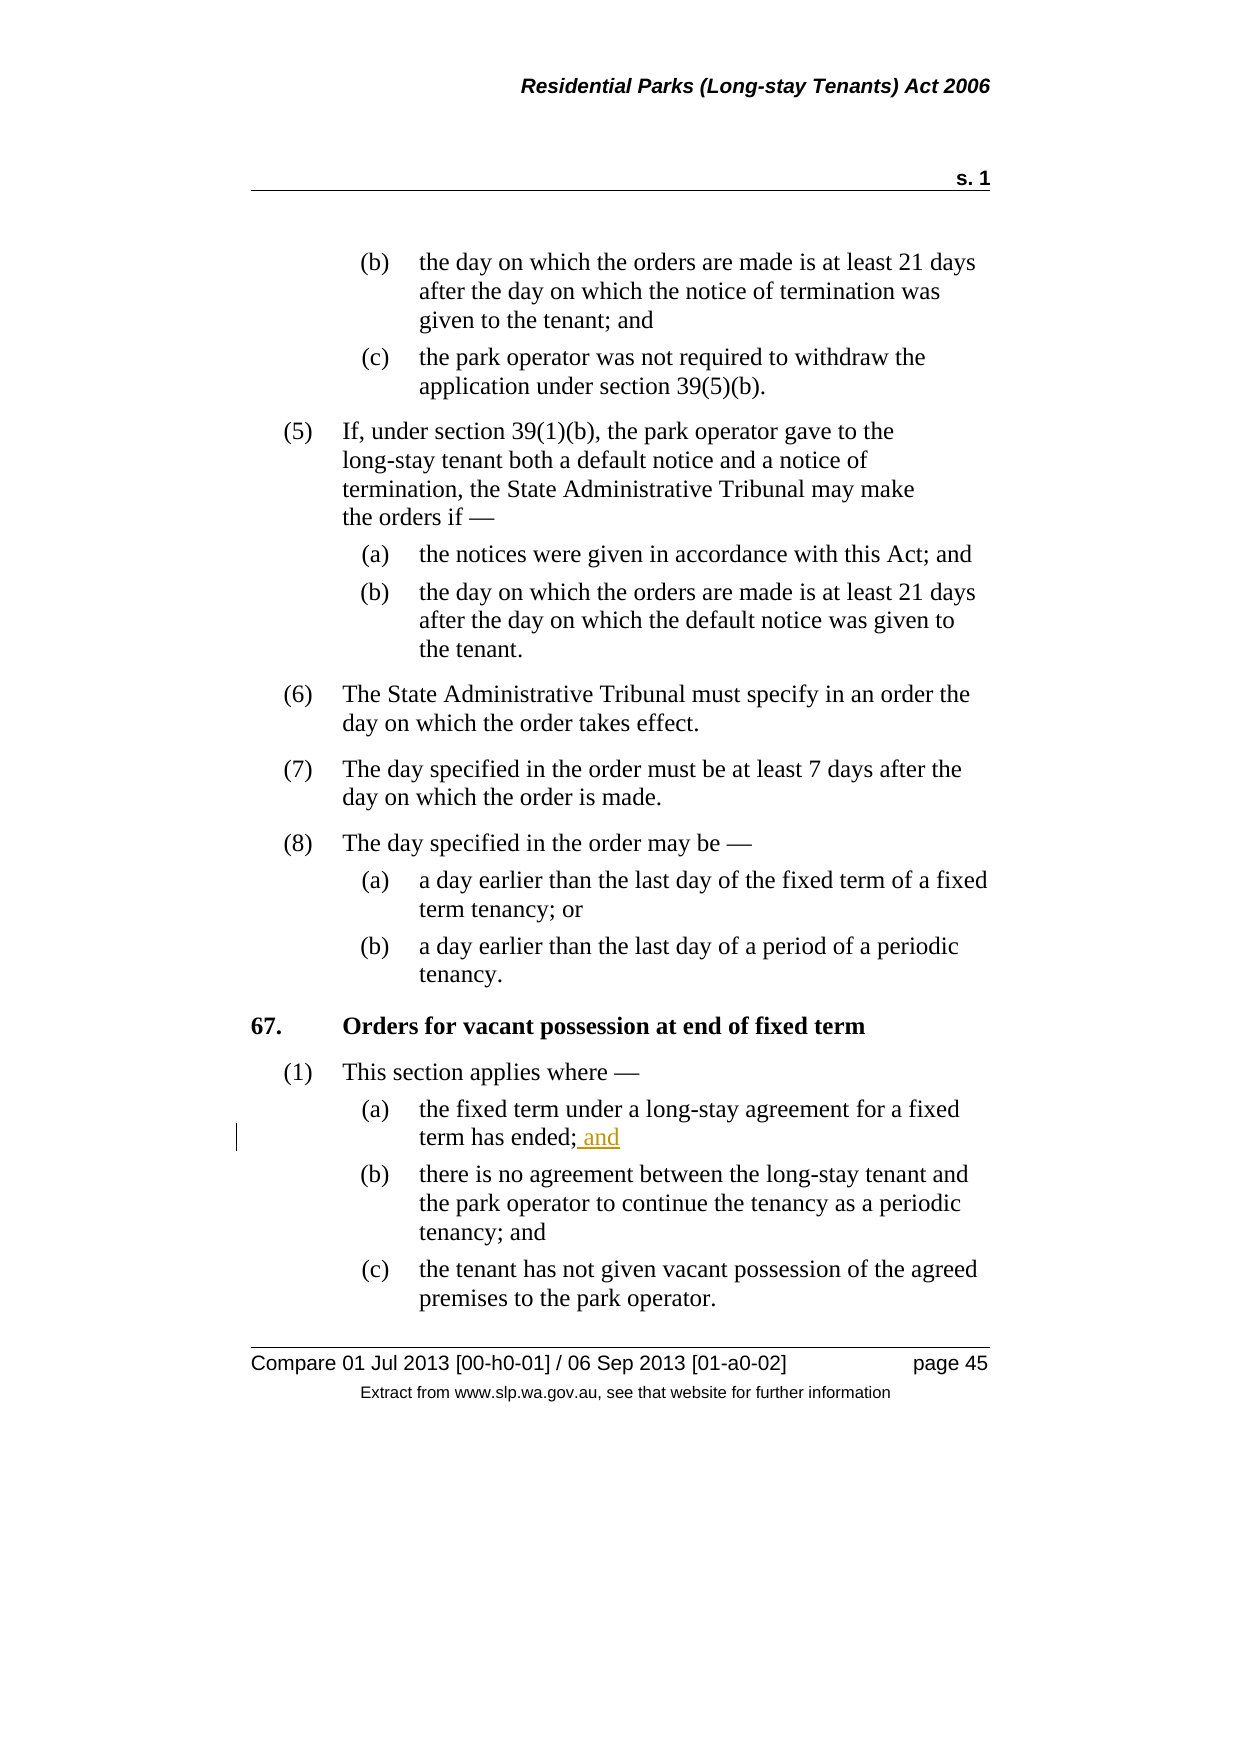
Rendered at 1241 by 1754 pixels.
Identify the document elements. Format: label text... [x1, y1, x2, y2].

text (c) the park operator was not required to withdraw the application under section 39(5)(b). [251, 342, 990, 399]
text (8) The day specified in the order may be — [251, 828, 990, 857]
text (a) the fixed term under a long-stay agreement for a fixed term has ended; [251, 1094, 990, 1151]
text (b) the day on which the orders are made is at least 21 days after the day on which the default notice was given to the tenant. [251, 577, 990, 663]
text (1) This section applies where — [251, 1057, 990, 1085]
subtitle 67. Orders for vacant possession at end of fixed term [251, 1011, 990, 1040]
text (6) The State Administrative Tribunal must specify in an order the day on which the order takes effect. [251, 679, 990, 737]
text (b) the day on which the orders are made is at least 21 days after the day on which the notice of termination was given to the tenant; and [251, 247, 990, 334]
text (7) The day specified in the order must be at least 7 days after the day on which the order is made. [251, 754, 990, 811]
text (b) there is no agreement between the long-stay tenant and the park operator to continue the tenancy as a periodic tenancy; and [251, 1159, 990, 1246]
text (a) a day earlier than the last day of the fixed term of a fixed term tenancy; or [251, 865, 990, 922]
text (b) a day earlier than the last day of a period of a periodic tenancy. [251, 931, 990, 988]
text (a) the notices were given in accordance with this Act; and [251, 539, 990, 568]
text (5) If, under section 39(1)(b), the park operator gave to the long-stay tenant both a default notice and a notice of termination, the State Administrative Tribunal may make the orders if — [251, 416, 946, 531]
text (c) the tenant has not given vacant possession of the agreed premises to the park operator. [251, 1254, 990, 1312]
